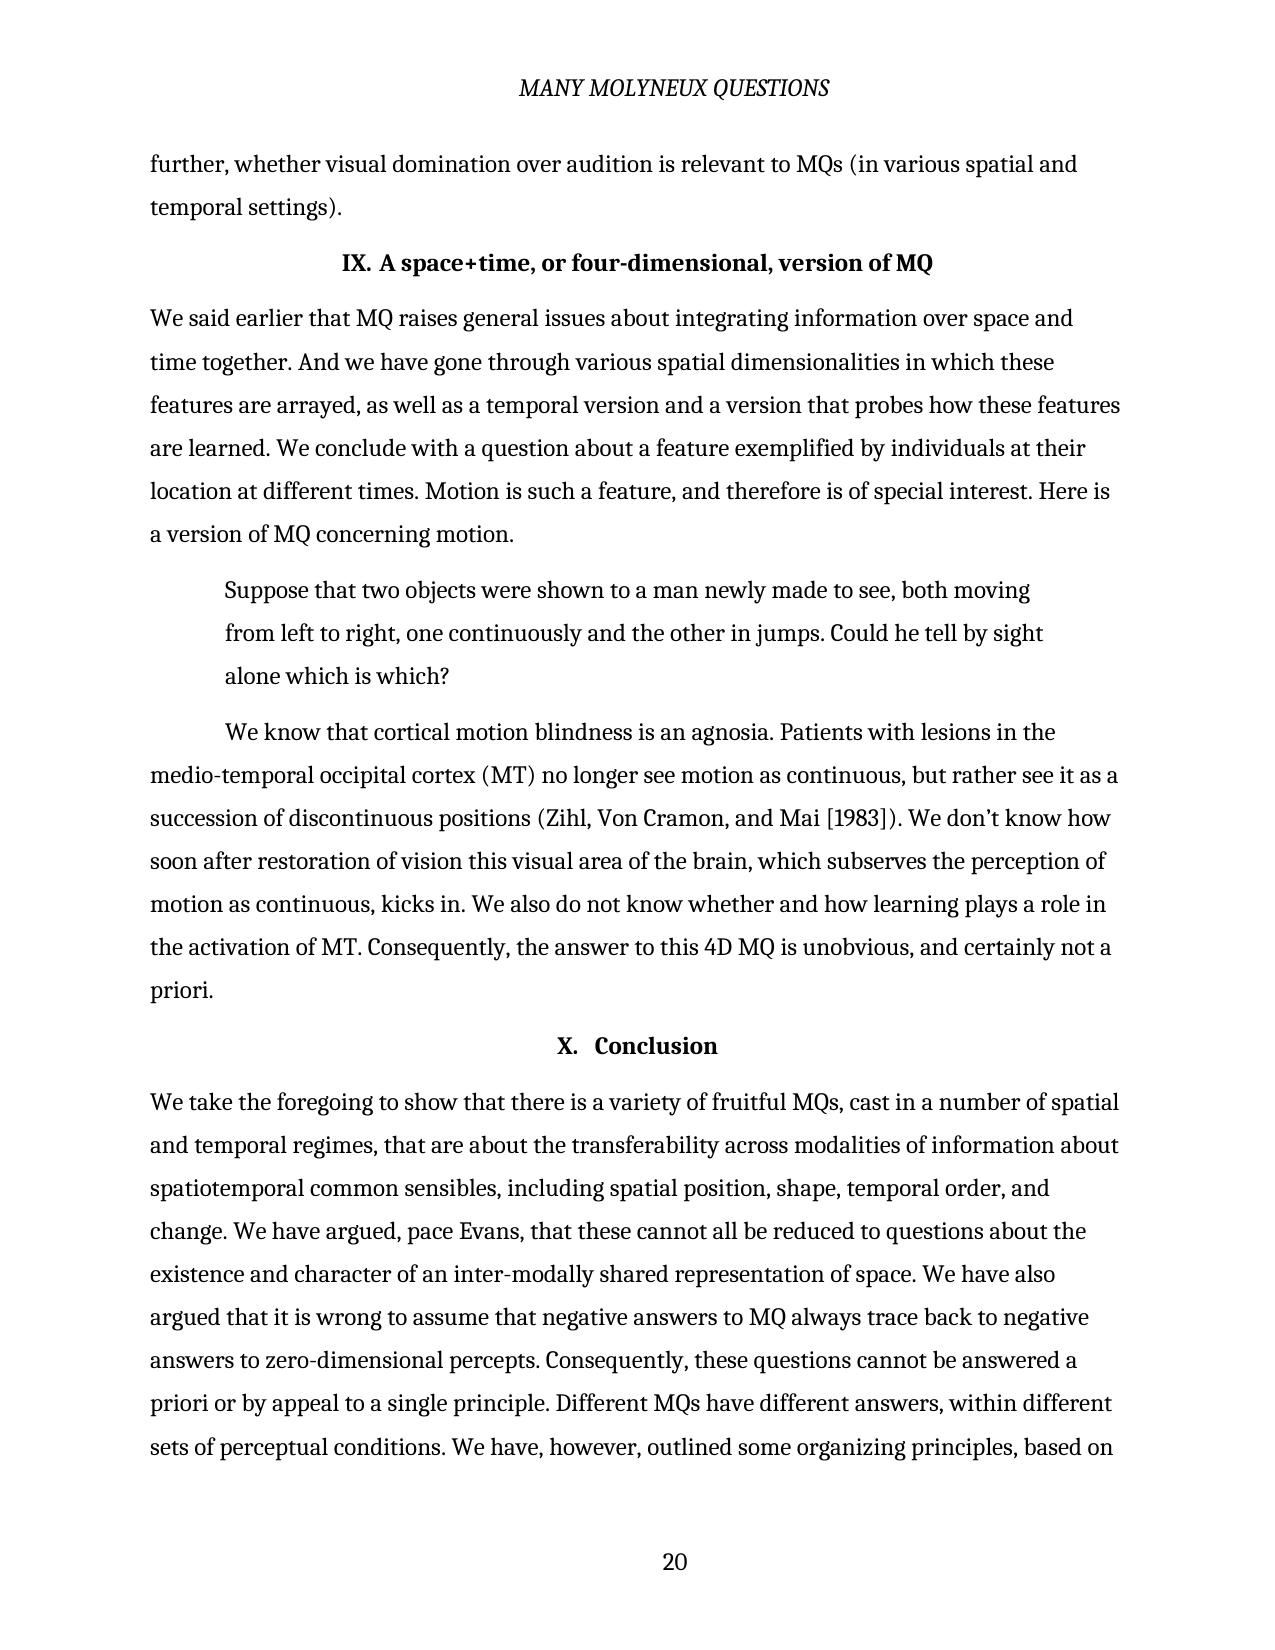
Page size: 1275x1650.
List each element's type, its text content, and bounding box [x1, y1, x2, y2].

subtitle Conclusion [150, 1032, 1125, 1061]
text We said earlier that MQ raises general issues about integrating information over space and time together. And we have gone through various spatial dimensionalities in which these features are arrayed, as well as a temporal version and a version that probes how these features are learned. We conclude with a question about a feature exemplified by individuals at their location at different times. Motion is such a feature, and therefore is of special interest. Here is a version of MQ concerning motion. [150, 304, 1125, 549]
subtitle A space+time, or four-dimensional, version of MQ [150, 249, 1125, 277]
text We know that cortical motion blindness is an agnosia. Patients with lesions in the medio-temporal occipital cortex (MT) no longer see motion as continuous, but rather see it as a succession of discontinuous positions (Zihl, Von Cramon, and Mai [1983]). We don’t know how soon after restoration of vision this visual area of the brain, which subserves the perception of motion as continuous, kicks in. We also do not know whether and how learning plays a role in the activation of MT. Consequently, the answer to this 4D MQ is unobvious, and certainly not a priori. [150, 717, 1125, 1005]
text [150, 1087, 1125, 1461]
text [150, 150, 1125, 222]
text Suppose that two objects were shown to a man newly made to see, both moving from left to right, one continuously and the other in jumps. Could he tell by sight alone which is which? [225, 576, 1050, 691]
